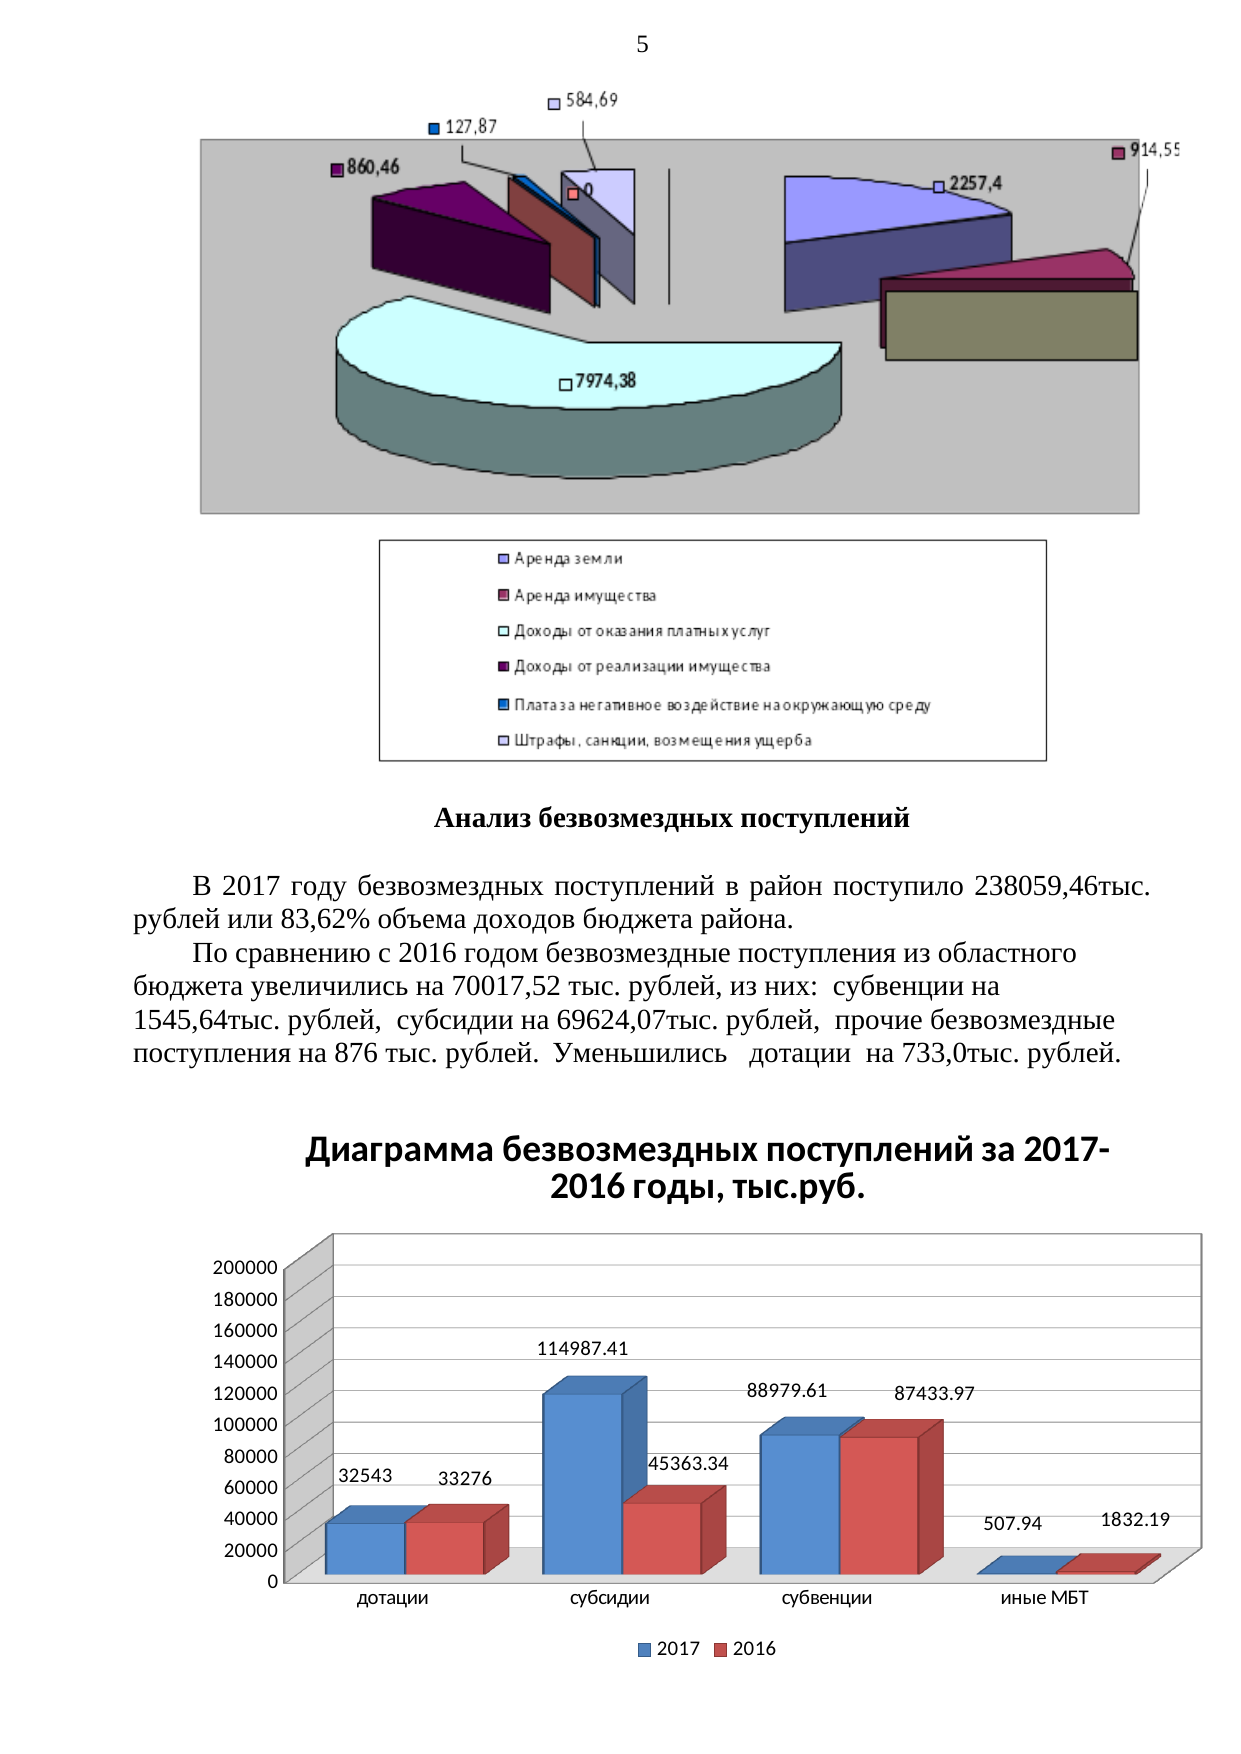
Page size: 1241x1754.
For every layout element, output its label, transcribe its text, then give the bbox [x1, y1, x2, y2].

text Анализ безвозмездных поступлений [148, 801, 1152, 834]
text По сравнению с 2016 годом безвозмездные поступления из областного бюджета увеличились на 70017,52 тыс. рублей, из них: субвенции на 1545,64тыс. рублей, субсидии на 69624,07тыс. рублей, прочие безвозмездные поступления на 876 тыс. рублей. Уменьшились дотации на 733,0тыс. рублей. [133, 935, 1152, 1069]
text В 2017 году безвозмездных поступлений в район поступило 238059,46тыс. рублей или 83,62% объема доходов бюджета района. [133, 868, 1152, 935]
